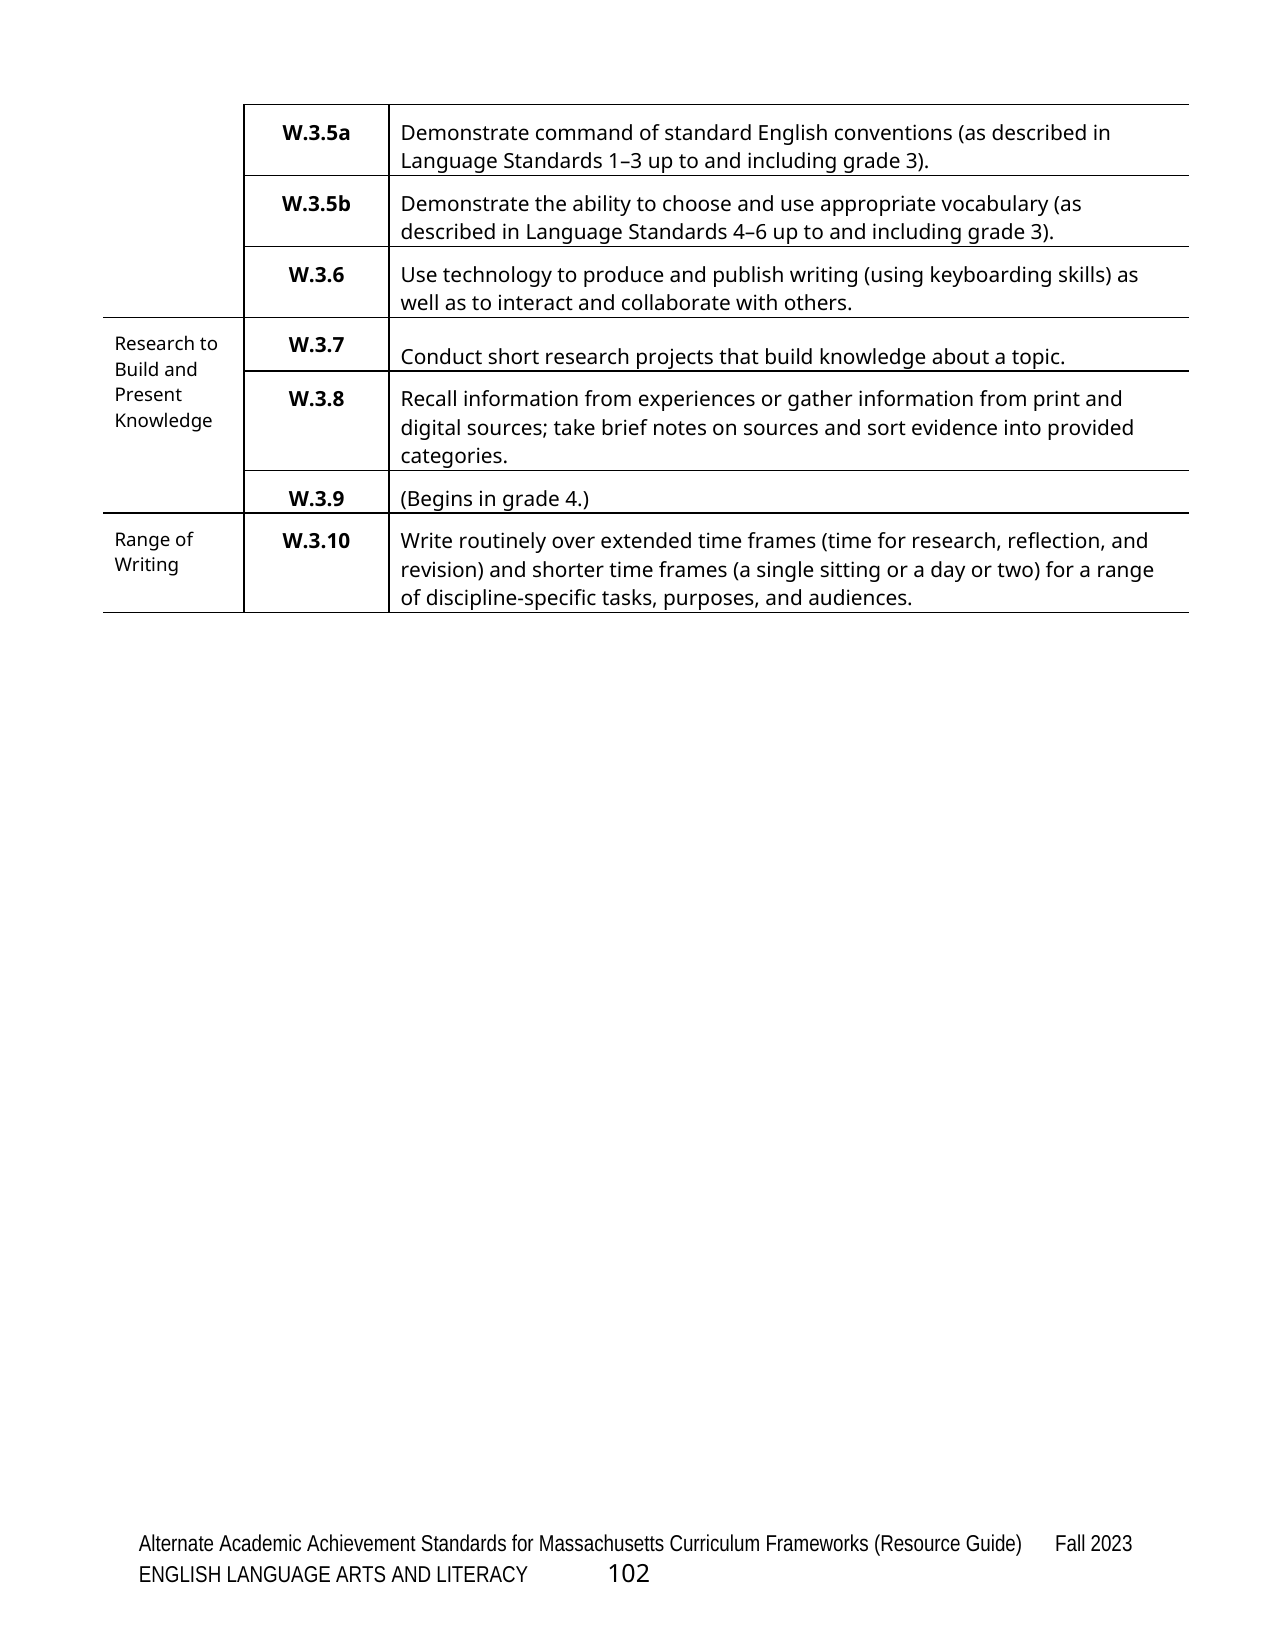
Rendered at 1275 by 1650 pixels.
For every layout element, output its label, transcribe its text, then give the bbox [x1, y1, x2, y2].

table_cell Research to Build and Present Knowledge [103, 318, 243, 512]
table_cell Recall information from experiences or gather information from print and digital sources; take brief notes on sources and sort evidence into provided categories. [390, 372, 1189, 470]
table_cell Range of Writing [103, 514, 243, 612]
table_cell Use technology to produce and publish writing (using keyboarding skills) as well as to interact and collaborate with others. [390, 247, 1189, 317]
table_cell Write routinely over extended time frames (time for research, reflection, and revision) and shorter time frames (a single sitting or a day or two) for a range of discipline-specific tasks, purposes, and audiences. [390, 514, 1189, 612]
table_cell Demonstrate command of standard English conventions (as described in Language Standards 1–3 up to and including grade 3). [390, 105, 1189, 175]
table_cell Demonstrate the ability to choose and use appropriate vocabulary (as described in Language Standards 4–6 up to and including grade 3). [390, 176, 1189, 246]
table_cell W.3.10 [245, 514, 388, 612]
table_cell W.3.9 [245, 471, 388, 512]
table_cell W.3.7 [245, 318, 388, 370]
table_cell W.3.8 [245, 372, 388, 470]
table_cell Conduct short research projects that build knowledge about a topic. [390, 318, 1189, 370]
table_cell W.3.6 [245, 247, 388, 317]
table_cell W.3.5b [245, 176, 388, 246]
table_cell (Begins in grade 4.) [390, 471, 1189, 512]
table_cell W.3.5a [245, 105, 388, 175]
